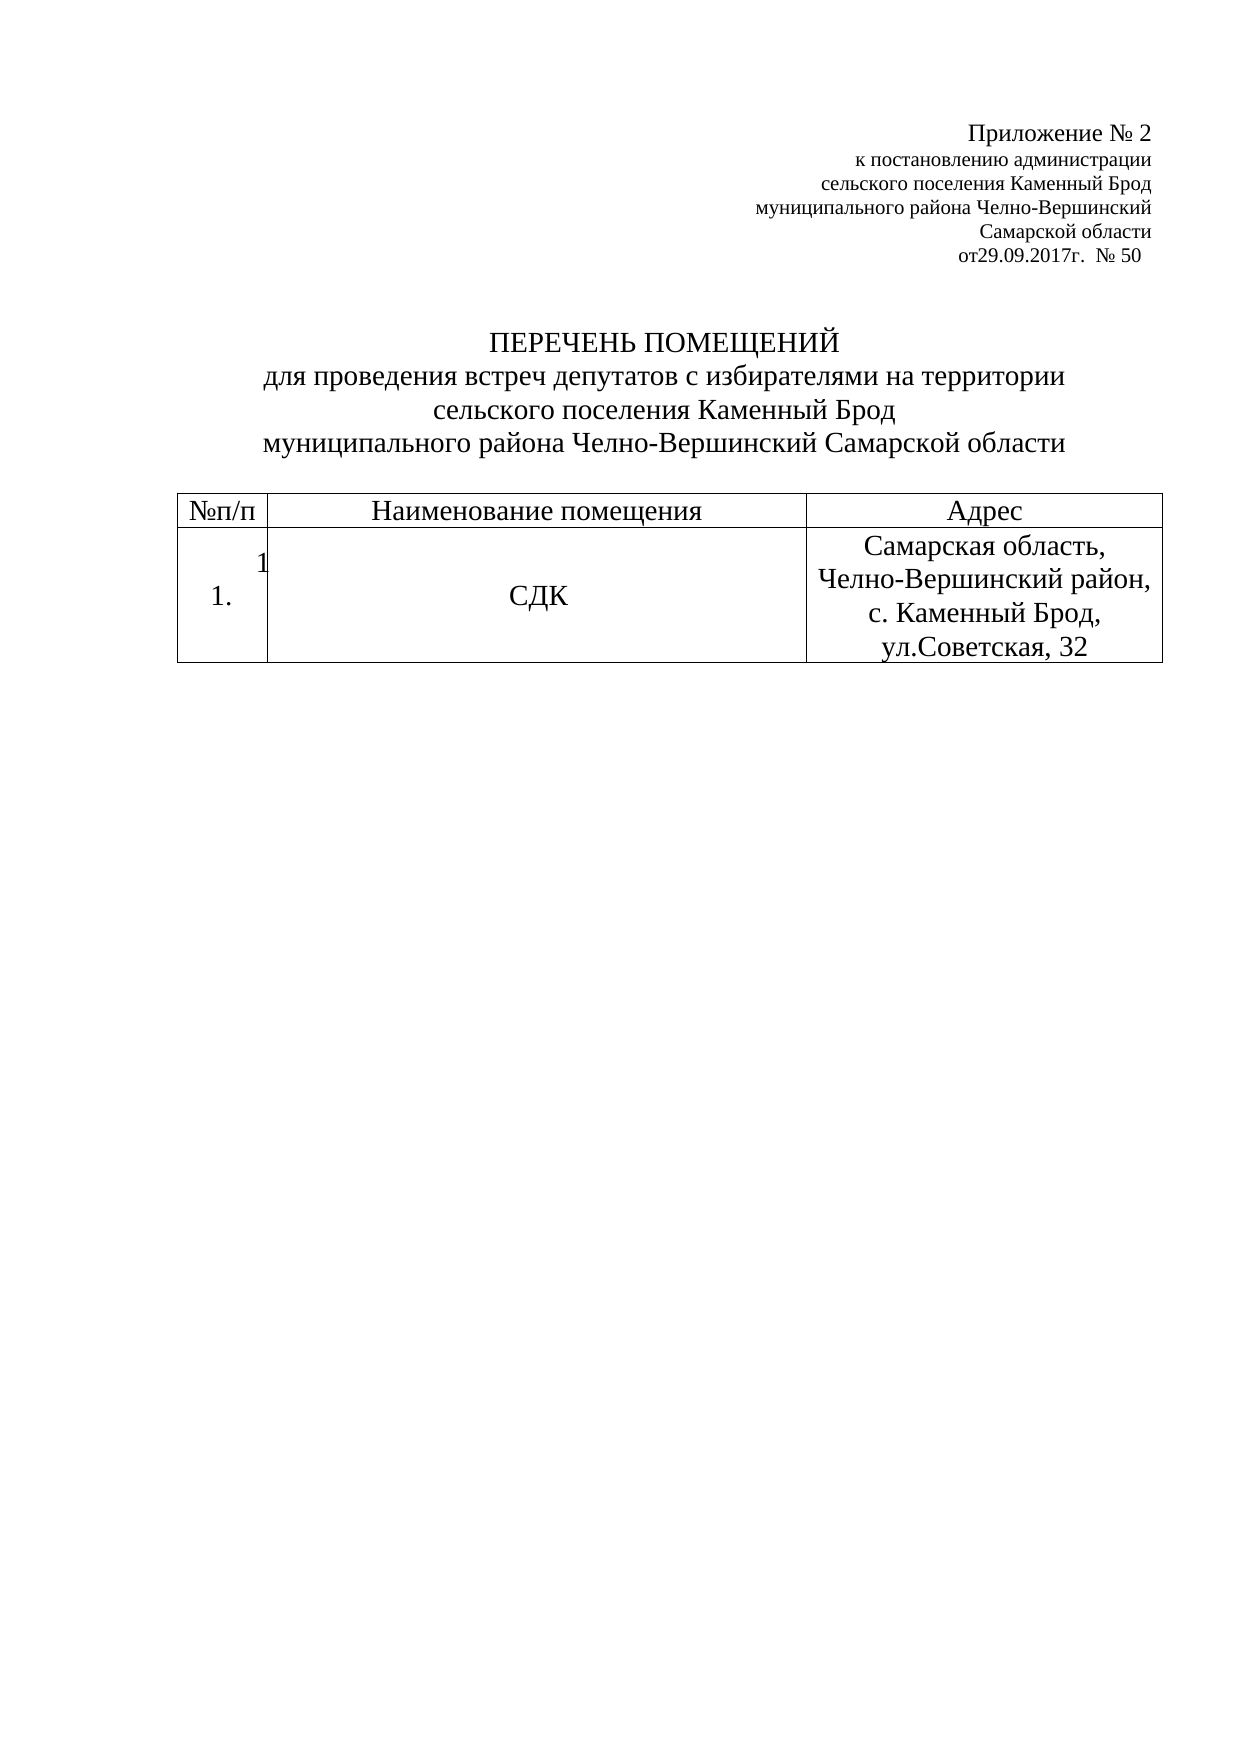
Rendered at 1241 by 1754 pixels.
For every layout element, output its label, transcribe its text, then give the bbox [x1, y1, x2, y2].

text к постановлению администрации [177, 147, 1152, 171]
text сельского поселения Каменный Брод [177, 171, 1152, 195]
text Приложение № 2 [177, 118, 1152, 147]
table_cell 11. [178, 528, 267, 662]
text от29.09.2017г. № 50 [177, 243, 1152, 267]
table_header Адрес [807, 494, 1162, 527]
text муниципального района Челно-Вершинский Самарской области [177, 425, 1152, 459]
text для проведения встреч депутатов с избирателями на территории [177, 358, 1152, 392]
table_header №п/п [178, 494, 267, 527]
table_cell Самарская область, Челно-Вершинский район, с. Каменный Брод, ул.Советская, 32 [807, 528, 1162, 662]
text Самарской области [177, 219, 1152, 243]
text ПЕРЕЧЕНЬ ПОМЕЩЕНИЙ [177, 325, 1152, 358]
text сельского поселения Каменный Брод [177, 392, 1152, 425]
table_header Наименование помещения [268, 494, 806, 527]
table_cell СДК [268, 528, 806, 662]
text муниципального района Челно-Вершинский [177, 195, 1152, 219]
